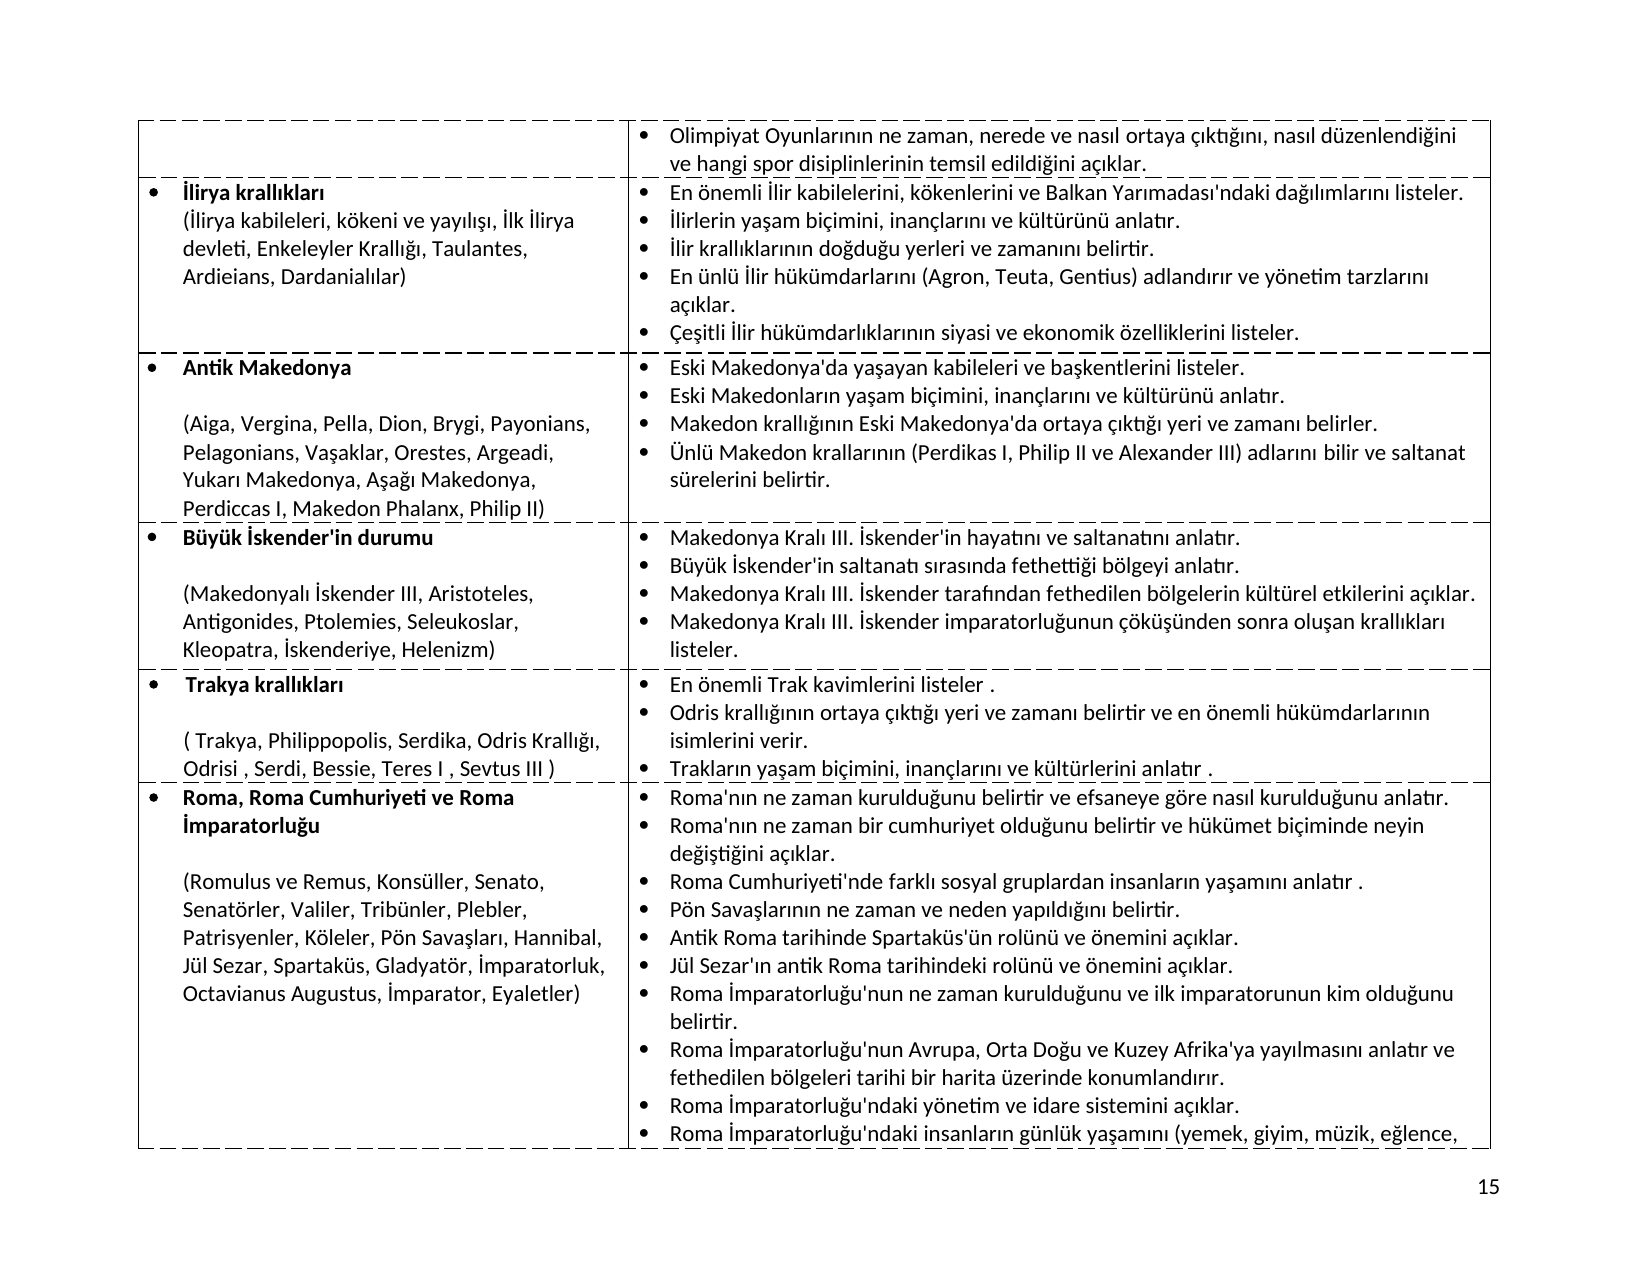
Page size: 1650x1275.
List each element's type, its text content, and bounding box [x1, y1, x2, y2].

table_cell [629, 120, 1490, 177]
table_cell En önemli İlir kabilelerini, kökenlerini ve Balkan Yarımadası'ndaki dağılımlarını listeler. İlirlerin yaşam biçimini, inançlarını ve kültürünü anlatır. İlir krallıklarının doğduğu yerleri ve zamanını belirtir. En ünlü İlir hükümdarlarını (Agron, Teuta, Gentius) adlandırır ve yönetim tarzlarını açıklar. Çeşitli İlir hükümdarlıklarının siyasi ve ekonomik özelliklerini listeler. [629, 177, 1490, 352]
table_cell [139, 782, 628, 1147]
table_cell En önemli Trak kavimlerini listeler . Odris krallığının ortaya çıktığı yeri ve zamanı belirtir ve en önemli hükümdarlarının isimlerini verir. Trakların yaşam biçimini, inançlarını ve kültürlerini anlatır . [629, 669, 1490, 782]
table_cell Eski Makedonya'da yaşayan kabileleri ve başkentlerini listeler. Eski Makedonların yaşam biçimini, inançlarını ve kültürünü anlatır. Makedon krallığının Eski Makedonya'da ortaya çıktığı yeri ve zamanı belirler. Ünlü Makedon krallarının (Perdikas I, Philip II ve Alexander III) adlarını bilir ve saltanat sürelerini belirtir. [629, 352, 1490, 522]
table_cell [139, 120, 628, 177]
table_cell Makedonya Kralı III. İskender'in hayatını ve saltanatını anlatır. Büyük İskender'in saltanatı sırasında fethettiği bölgeyi anlatır. Makedonya Kralı III. İskender tarafından fethedilen bölgelerin kültürel etkilerini açıklar. Makedonya Kralı III. İskender imparatorluğunun çöküşünden sonra oluşan krallıkları listeler. [629, 522, 1490, 669]
table_cell Antik Makedonya (Aiga, Vergina, Pella, Dion, Brygi, Payonians, Pelagonians, Vaşaklar, Orestes, Argeadi, Yukarı Makedonya, Aşağı Makedonya, Perdiccas I, Makedon Phalanx, Philip II) [139, 352, 628, 522]
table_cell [629, 782, 1490, 1147]
table_cell Büyük İskender'in durumu (Makedonyalı İskender III, Aristoteles, Antigonides, Ptolemies, Seleukoslar, Kleopatra, İskenderiye, Helenizm) [139, 522, 628, 669]
table_cell İlirya krallıkları (İlirya kabileleri, kökeni ve yayılışı, İlk İlirya devleti, Enkeleyler Krallığı, Taulantes, Ardieians, Dardanialılar) [139, 177, 628, 352]
table_cell Trakya krallıkları ( Trakya, Philippopolis, Serdika, Odris Krallığı, Odrisi , Serdi, Bessie, Teres I , Sevtus III ) [139, 669, 628, 782]
